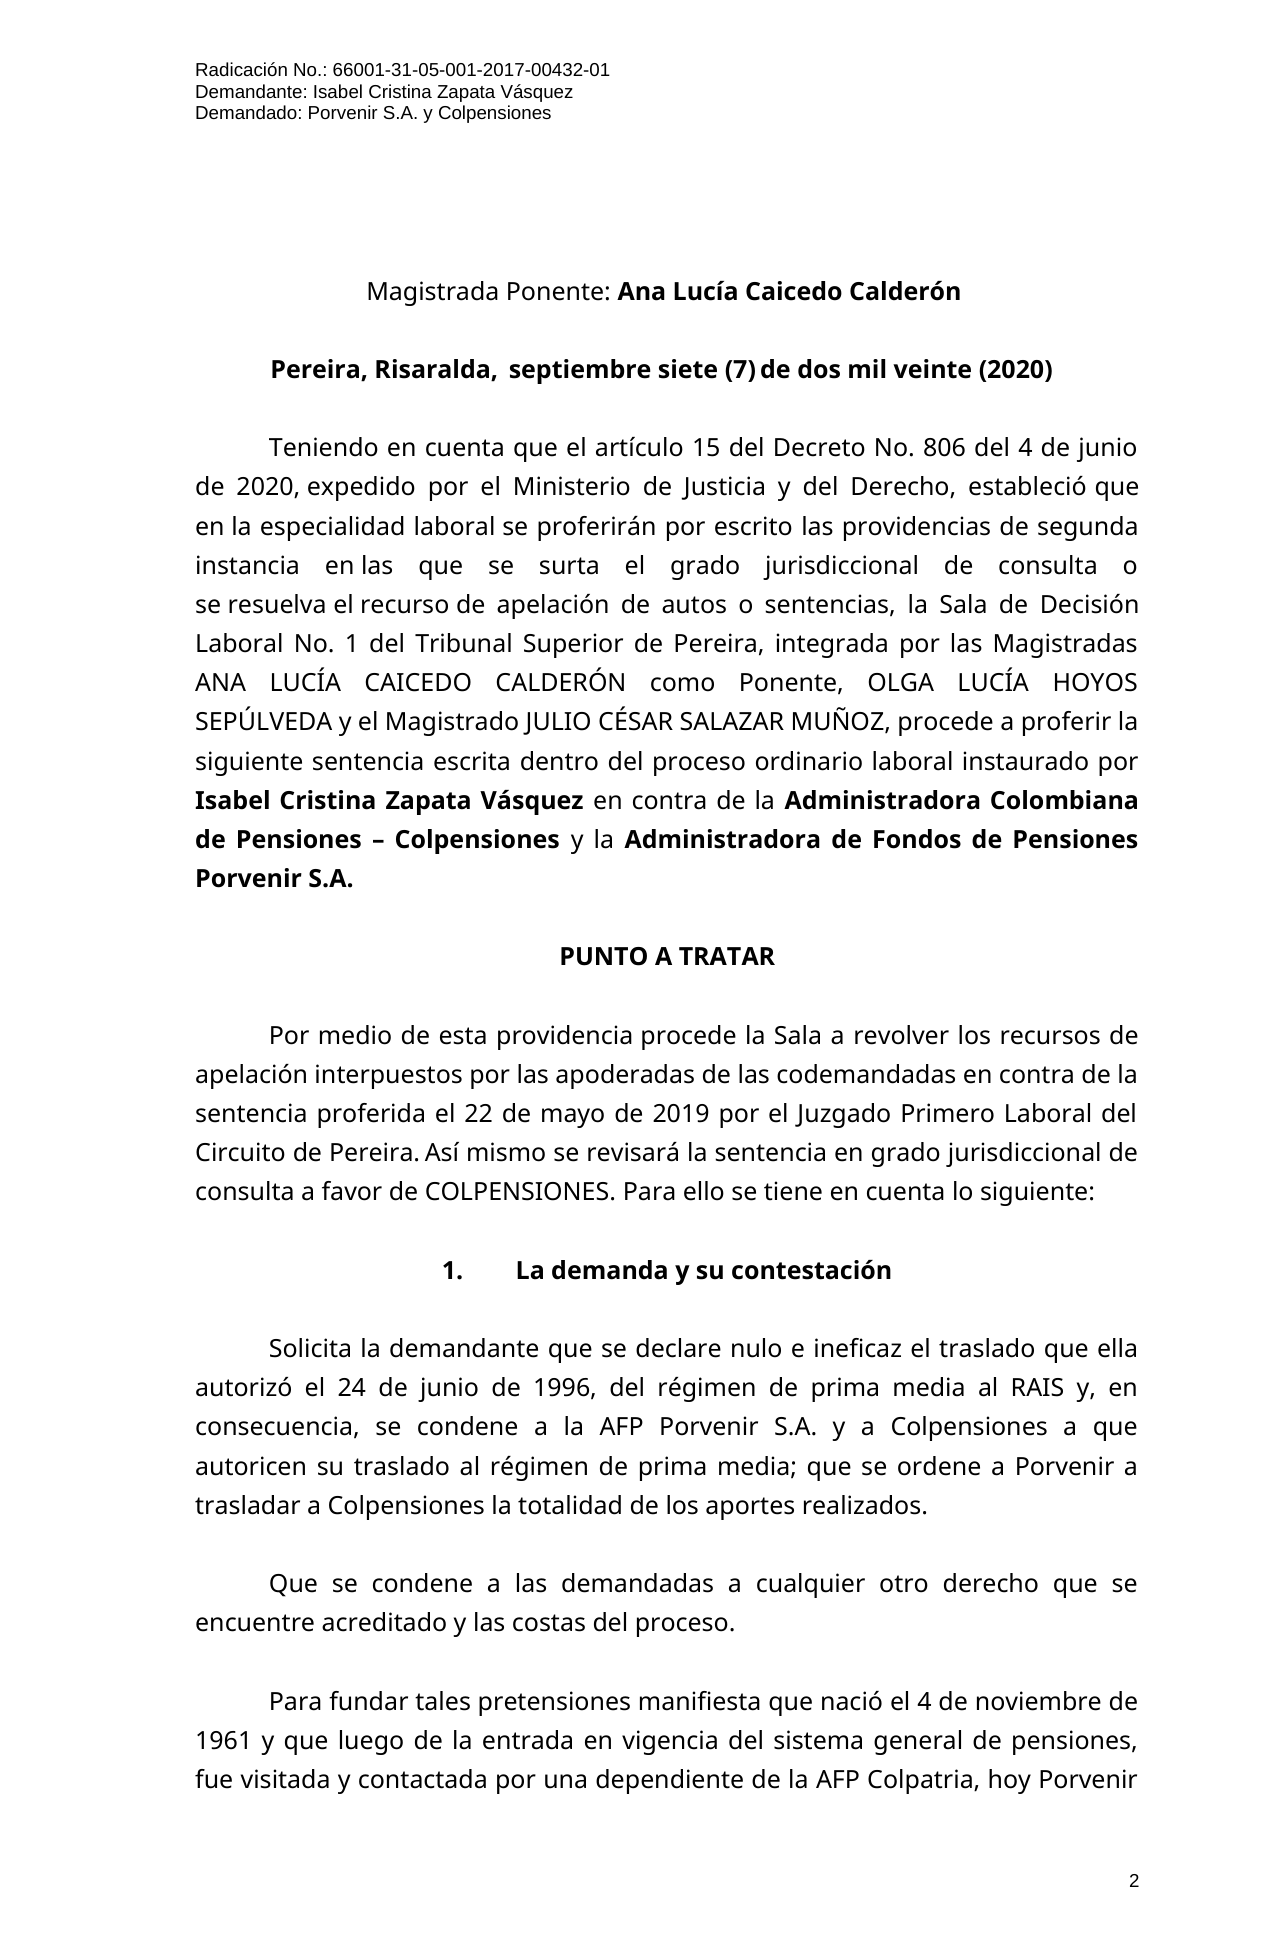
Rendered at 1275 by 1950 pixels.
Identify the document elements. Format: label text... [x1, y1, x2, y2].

text Pereira, Risaralda, septiembre siete (7) de dos mil veinte (2020) [195, 352, 1139, 386]
list La demanda y su contestación [195, 1252, 1139, 1286]
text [195, 1683, 1139, 1796]
text PUNTO A TRATAR [195, 939, 1139, 973]
text Magistrada Ponente: Ana Lucía Caicedo Calderón [195, 273, 1139, 307]
text Que se condene a las demandadas a cualquier otro derecho que se encuentre acreditado y las costas del proceso. [195, 1566, 1139, 1639]
text Solicita la demandante que se declare nulo e ineficaz el traslado que ella autorizó el 24 de junio de 1996, del régimen de prima media al RAIS y, en consecuencia, se condene a la AFP Porvenir S.A. y a Colpensiones a que autoricen su traslado al régimen de prima media; que se ordene a Porvenir a trasladar a Colpensiones la totalidad de los aportes realizados. [195, 1331, 1139, 1521]
text Teniendo en cuenta que el artículo 15 del Decreto No. 806 del 4 de junio de 2020, expedido por el Ministerio de Justicia y del Derecho, estableció que en la especialidad laboral se proferirán por escrito las providencias de segunda instancia en las que se surta el grado jurisdiccional de consulta o se resuelva el recurso de apelación de autos o sentencias, la Sala de Decisión Laboral No. 1 del Tribunal Superior de Pereira, integrada por las Magistradas ANA LUCÍA CAICEDO CALDERÓN como Ponente, OLGA LUCÍA HOYOS SEPÚLVEDA y el Magistrado JULIO CÉSAR SALAZAR MUÑOZ, procede a proferir la siguiente sentencia escrita dentro del proceso ordinario laboral instaurado por Isabel Cristina Zapata Vásquez en contra de la Administradora Colombiana de Pensiones – Colpensiones y la Administradora de Fondos de Pensiones Porvenir S.A. [195, 430, 1139, 895]
text Por medio de esta providencia procede la Sala a revolver los recursos de apelación interpuestos por las apoderadas de las codemandadas en contra de la sentencia proferida el 22 de mayo de 2019 por el Juzgado Primero Laboral del Circuito de Pereira. Así mismo se revisará la sentencia en grado jurisdiccional de consulta a favor de COLPENSIONES. Para ello se tiene en cuenta lo siguiente: [195, 1017, 1139, 1208]
